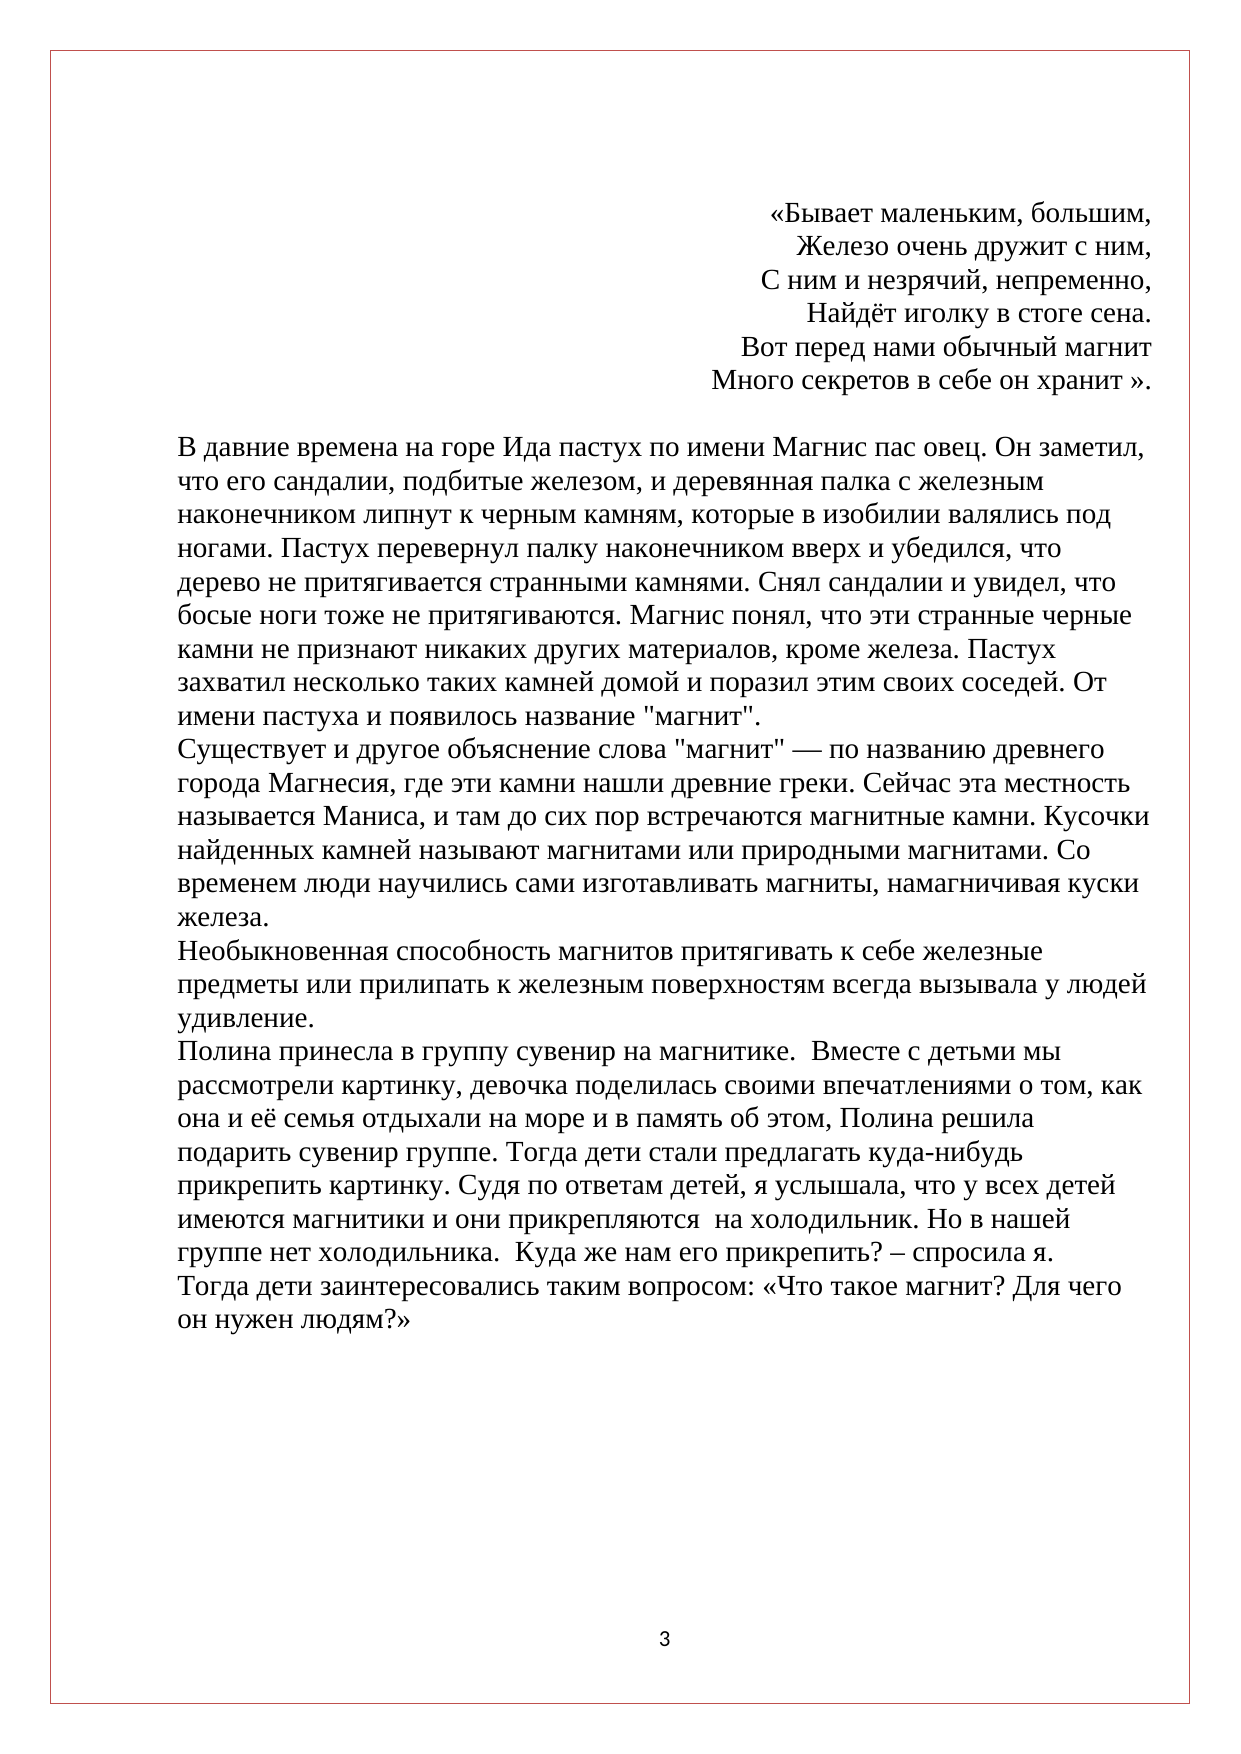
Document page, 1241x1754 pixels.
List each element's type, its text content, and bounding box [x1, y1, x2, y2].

text В давние времена на горе Ида пастух по имени Магнис пас овец. Он заметил, что его сандалии, подбитые железом, и деревянная палка с железным наконечником липнут к черным камням, которые в изобилии валялись под ногами. Пастух перевернул палку наконечником вверх и убедился, что дерево не притягивается странными камнями. Снял сандалии и увидел, что босые ноги тоже не притягиваются. Магнис понял, что эти странные черные камни не признают никаких других материалов, кроме железа. Пастух захватил несколько таких камней домой и поразил этим своих соседей. От имени пастуха и появилось название "магнит". [177, 429, 1152, 731]
text Необыкновенная способность магнитов притягивать к себе железные предметы или прилипать к железным поверхностям всегда вызывала у людей удивление. [177, 933, 1152, 1033]
text Найдёт иголку в стоге сена. [177, 295, 1152, 329]
text Существует и другое объяснение слова "магнит" — по названию древнего города Магнесия, где эти камни нашли древние греки. Сейчас эта местность называется Маниса, и там до сих пор встречаются магнитные камни. Кусочки найденных камней называют магнитами или природными магнитами. Со временем люди научились сами изготавливать магниты, намагничивая куски железа. [177, 731, 1152, 933]
text Полина принесла в группу сувенир на магнитике. Вместе с детьми мы рассмотрели картинку, девочка поделилась своими впечатлениями о том, как она и её семья отдыхали на море и в память об этом, Полина решила подарить сувенир группе. Тогда дети стали предлагать куда-нибудь прикрепить картинку. Судя по ответам детей, я услышала, что у всех детей имеются магнитики и они прикрепляются на холодильник. Но в нашей группе нет холодильника. Куда же нам его прикрепить? – спросила я. [177, 1033, 1152, 1268]
text «Бывает маленьким, большим, [177, 195, 1152, 228]
text Железо очень дружит с ним, [177, 228, 1152, 262]
text Тогда дети заинтересовались таким вопросом: «Что такое магнит? Для чего он нужен людям?» [177, 1268, 1152, 1335]
text Вот перед нами обычный магнит [177, 329, 1152, 362]
text Много секретов в себе он хранит ». [177, 362, 1152, 396]
text С ним и незрячий, непременно, [177, 262, 1152, 295]
